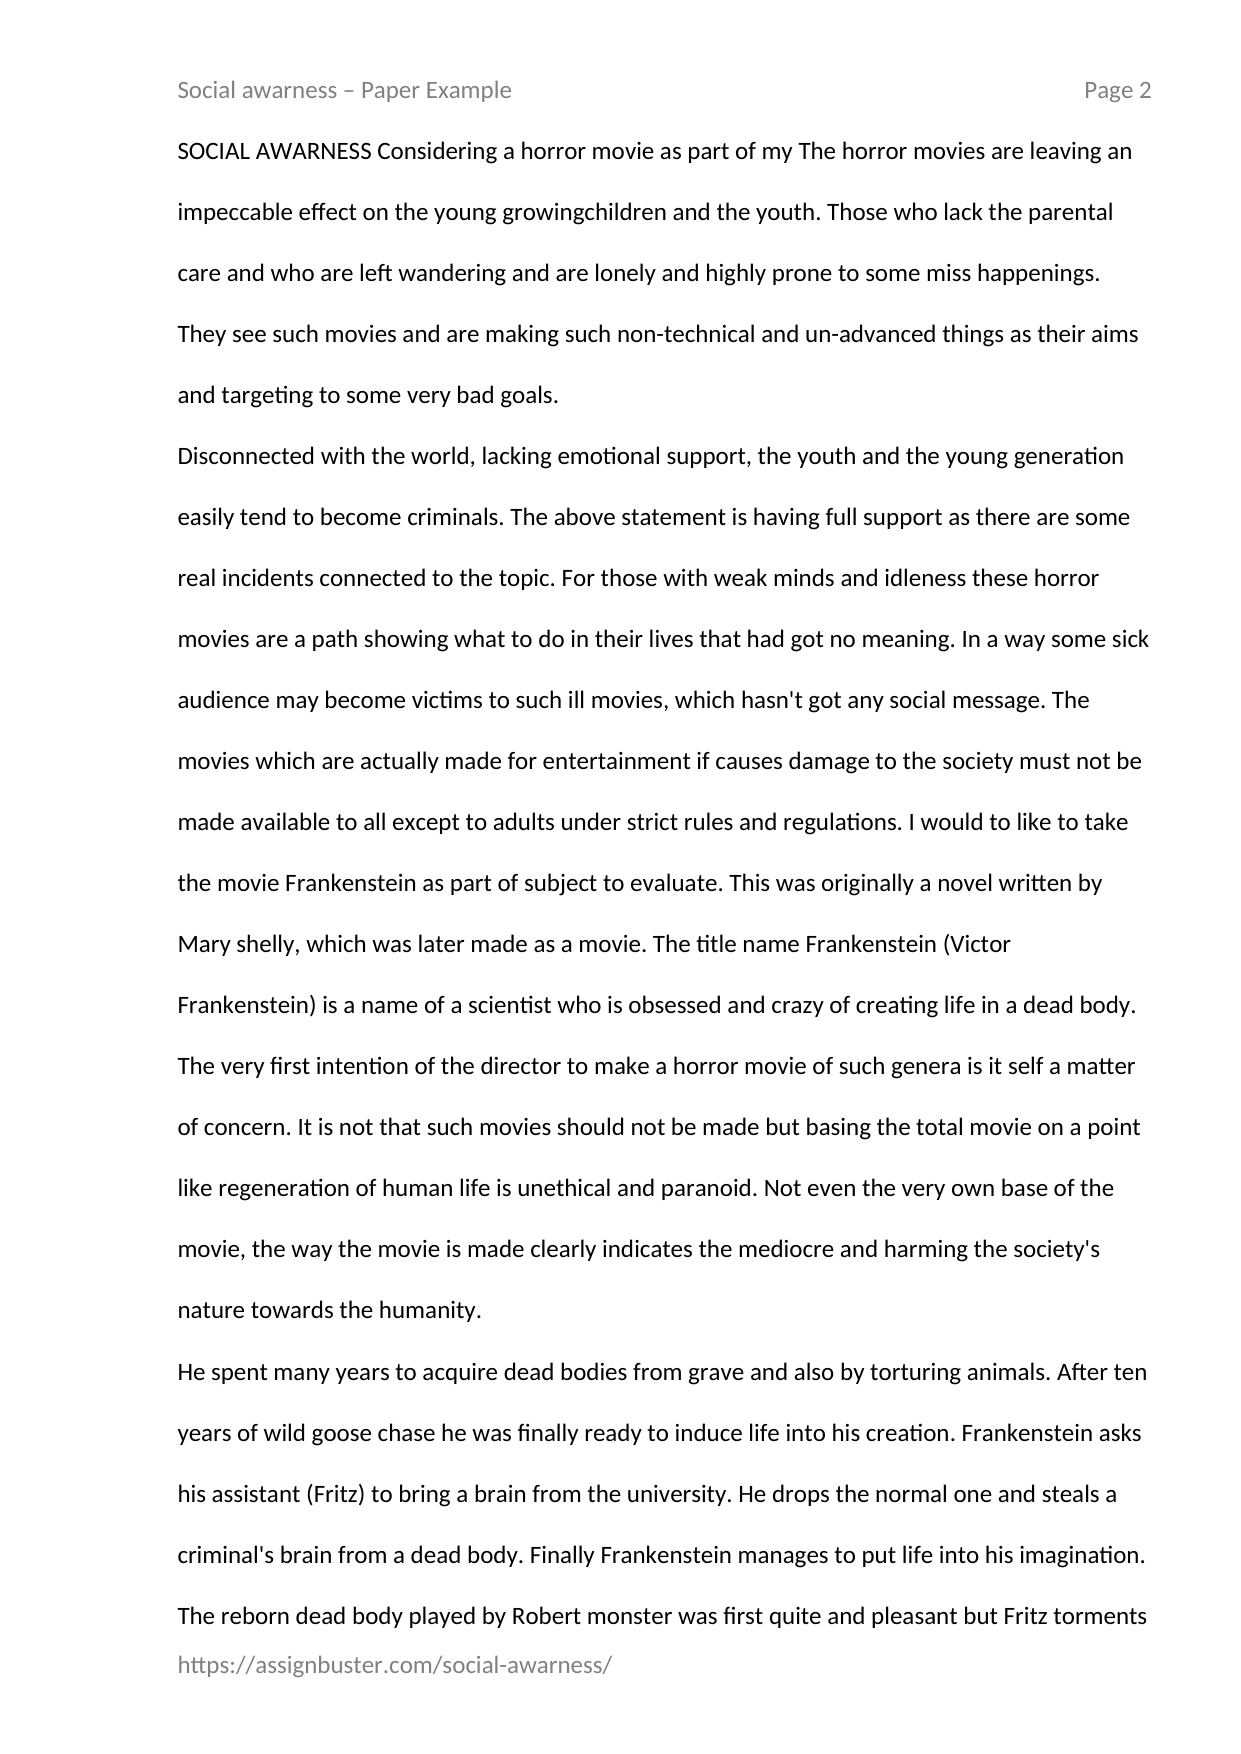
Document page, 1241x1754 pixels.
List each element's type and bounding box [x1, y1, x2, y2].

text [177, 135, 1152, 1630]
